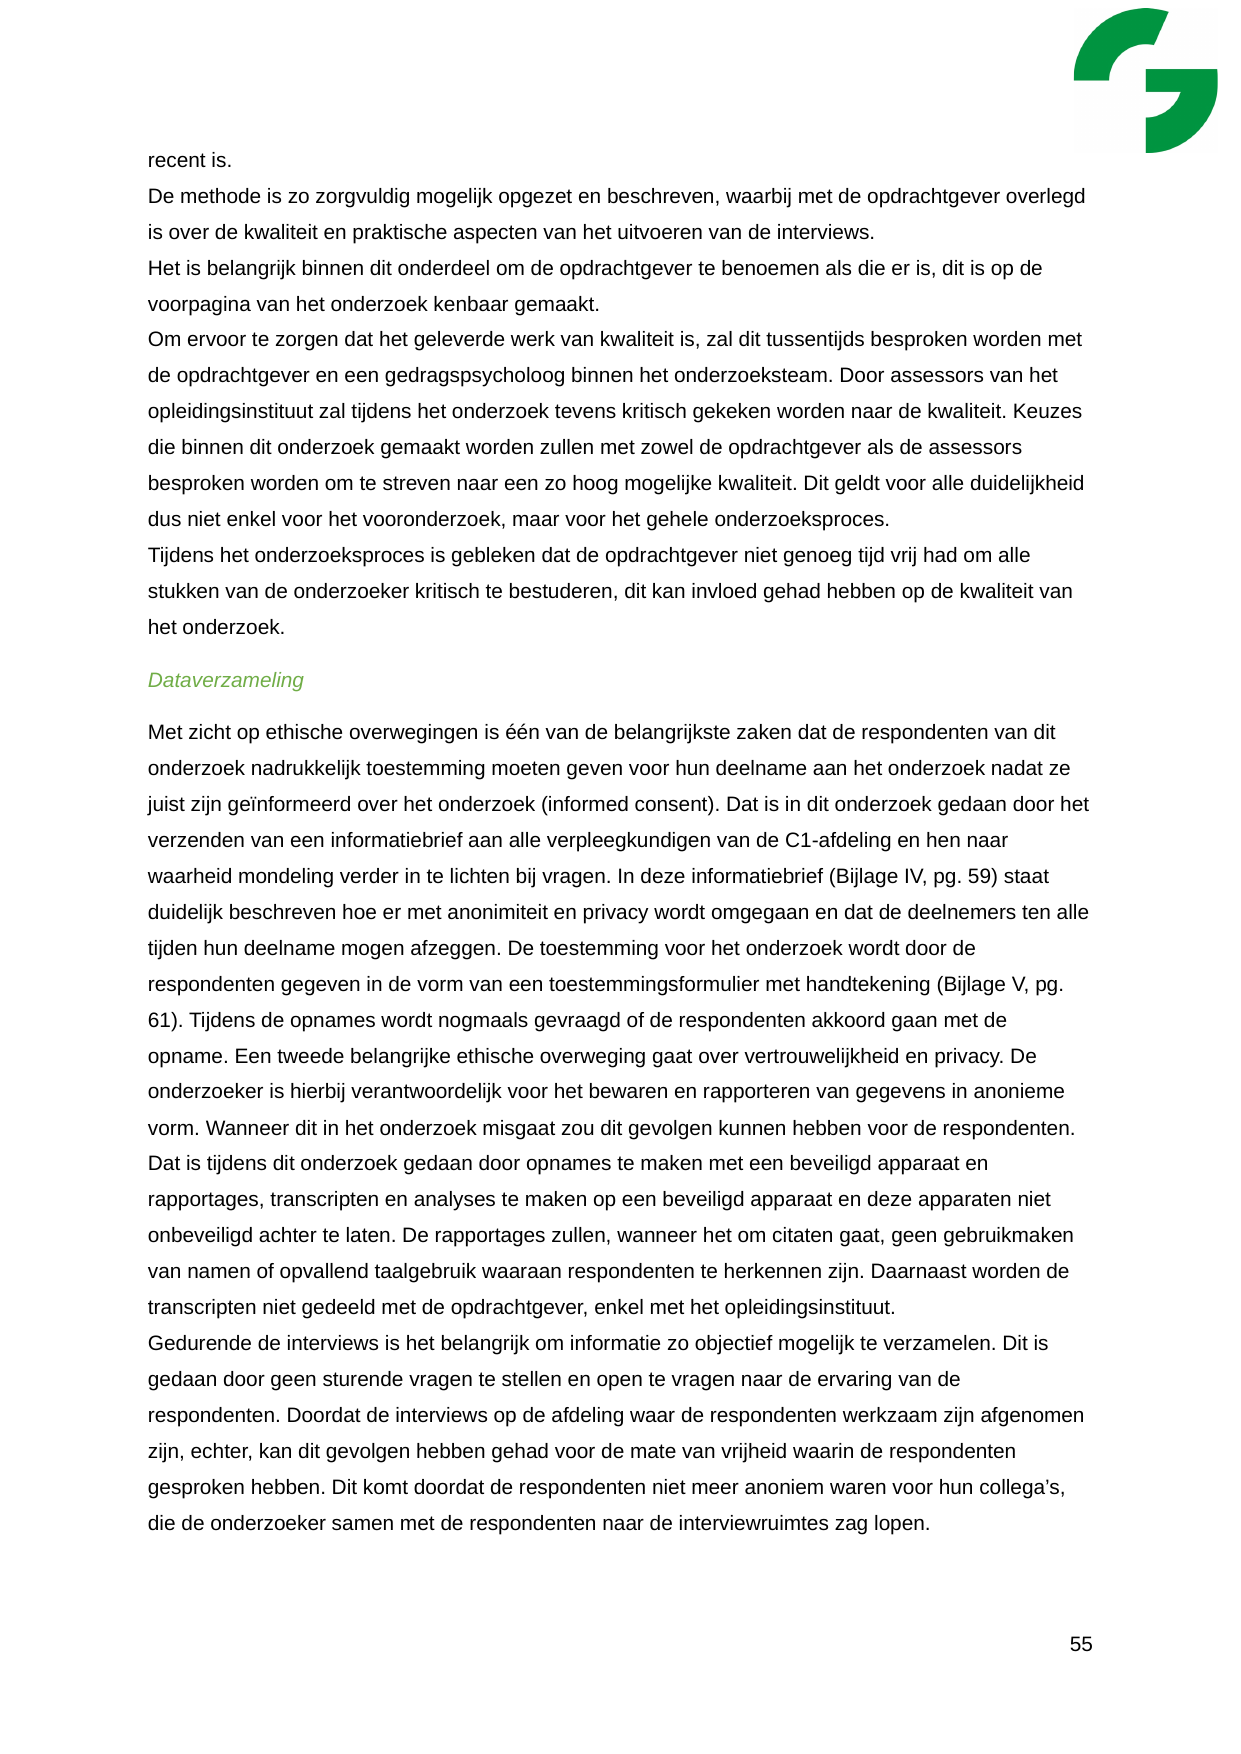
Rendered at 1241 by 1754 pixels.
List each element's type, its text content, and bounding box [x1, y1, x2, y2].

text Met zicht op ethische overwegingen is één van de belangrijkste zaken dat de respondenten van dit onderzoek nadrukkelijk toestemming moeten geven voor hun deelname aan het onderzoek nadat ze juist zijn geïnformeerd over het onderzoek (informed consent). Dat is in dit onderzoek gedaan door het verzenden van een informatiebrief aan alle verpleegkundigen van de C1-afdeling en hen naar waarheid mondeling verder in te lichten bij vragen. In deze informatiebrief (Bijlage IV, pg. 59) staat duidelijk beschreven hoe er met anonimiteit en privacy wordt omgegaan en dat de deelnemers ten alle tijden hun deelname mogen afzeggen. De toestemming voor het onderzoek wordt door de respondenten gegeven in de vorm van een toestemmingsformulier met handtekening (Bijlage V, pg. 61). Tijdens de opnames wordt nogmaals gevraagd of de respondenten akkoord gaan met de opname. Een tweede belangrijke ethische overweging gaat over vertrouwelijkheid en privacy. De onderzoeker is hierbij verantwoordelijk voor het bewaren en rapporteren van gegevens in anonieme vorm. Wanneer dit in het onderzoek misgaat zou dit gevolgen kunnen hebben voor de respondenten. Dat is tijdens dit onderzoek gedaan door opnames te maken met een beveiligd apparaat en rapportages, transcripten en analyses te maken op een beveiligd apparaat en deze apparaten niet onbeveiligd achter te laten. De rapportages zullen, wanneer het om citaten gaat, geen gebruikmaken van namen of opvallend taalgebruik waaraan respondenten te herkennen zijn. Daarnaast worden de transcripten niet gedeeld met de opdrachtgever, enkel met het opleidingsinstituut. Gedurende de interviews is het belangrijk om informatie zo objectief mogelijk te verzamelen. Dit is gedaan door geen sturende vragen te stellen en open te vragen naar de ervaring van de respondenten. Doordat de interviews op de afdeling waar de respondenten werkzaam zijn afgenomen zijn, echter, kan dit gevolgen hebben gehad voor de mate van vrijheid waarin de respondenten gesproken hebben. Dit komt doordat de respondenten niet meer anoniem waren voor hun collega’s, die de onderzoeker samen met de respondenten naar de interviewruimtes zag lopen. [148, 720, 1093, 1534]
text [148, 148, 1093, 639]
text Dataverzameling [148, 667, 1093, 691]
picture [1073, 8, 1218, 153]
